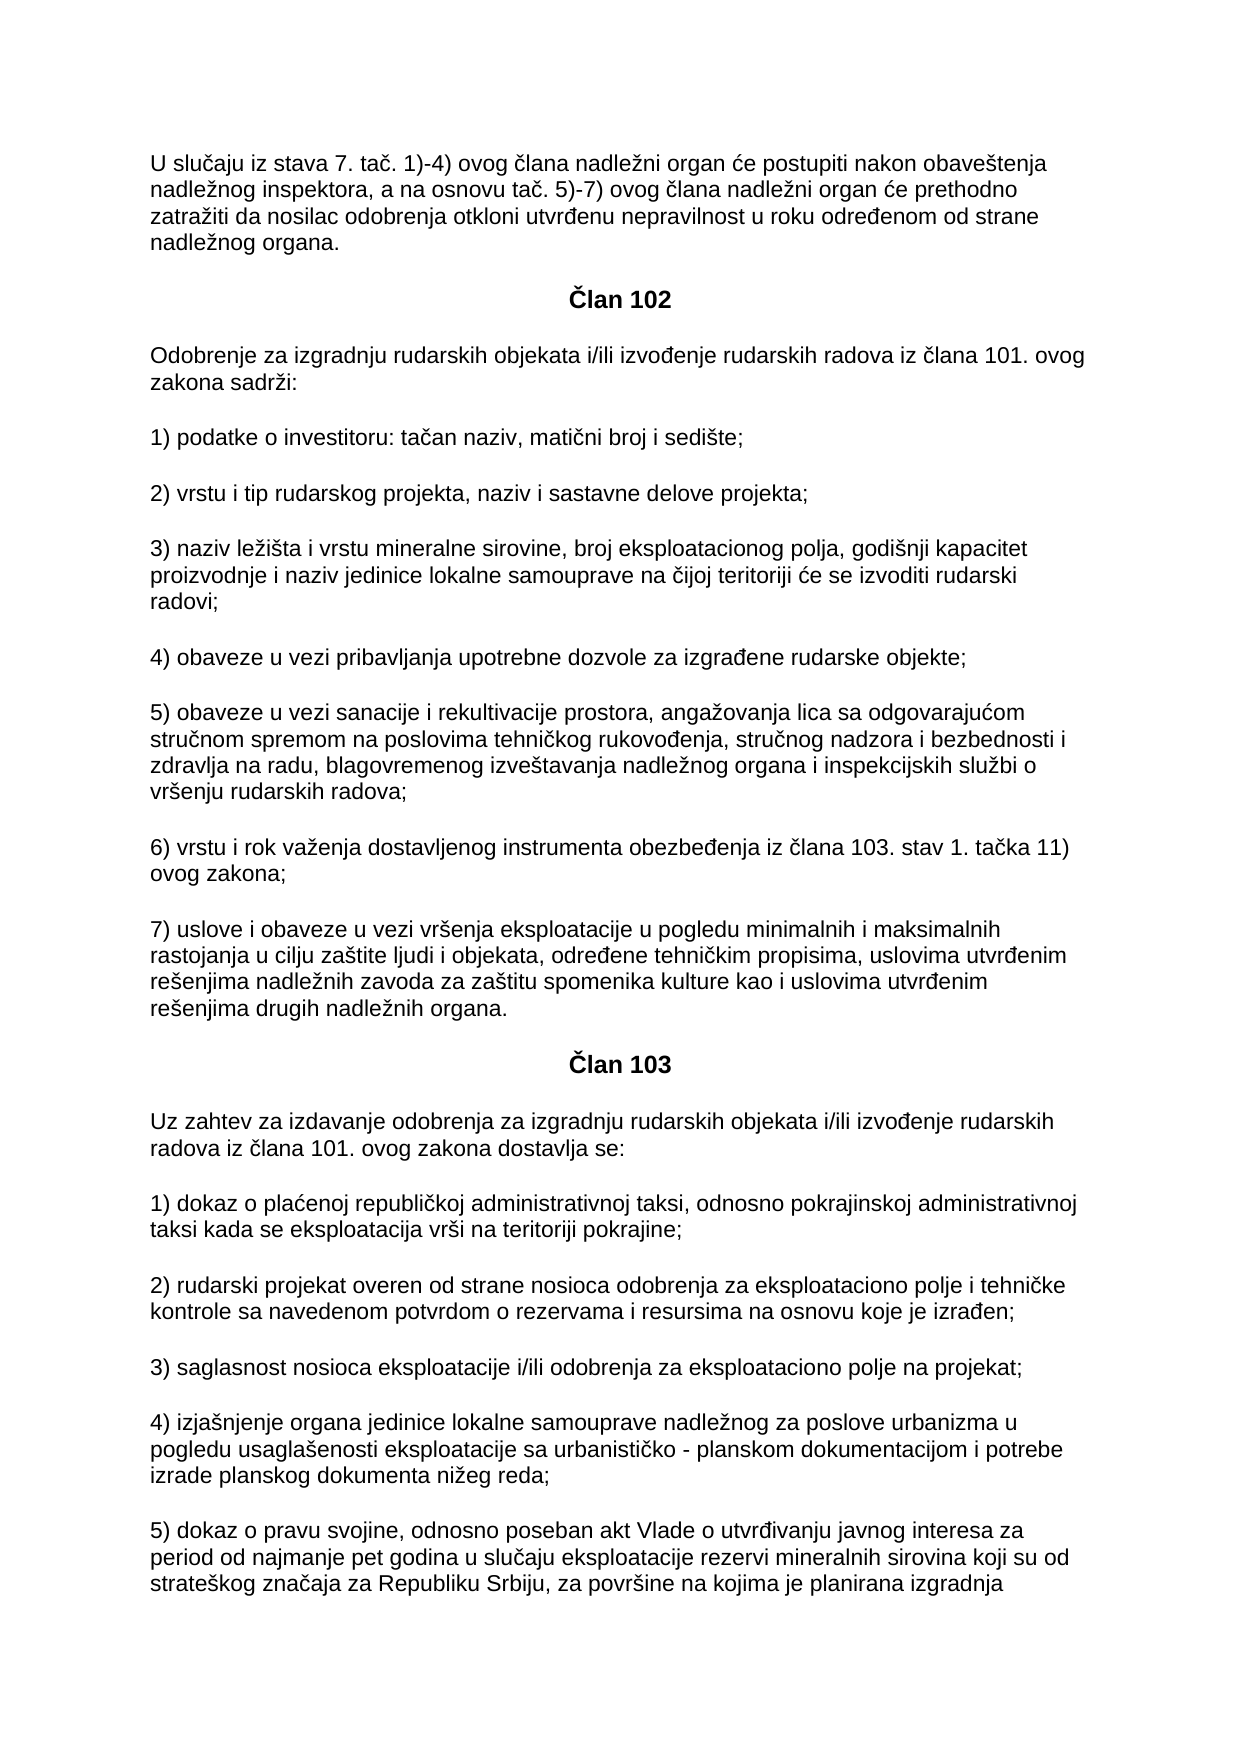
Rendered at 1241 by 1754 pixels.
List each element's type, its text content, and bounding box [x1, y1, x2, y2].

text 3) saglasnost nosioca eksploatacije i/ili odobrenja za eksploataciono polje na projekat; [150, 1354, 1090, 1380]
text 1) dokaz o plaćenoj republičkoj administrativnoj taksi, odnosno pokrajinskoj administrativnoj taksi kada se eksploatacija vrši na teritoriji pokrajine; [150, 1190, 1090, 1243]
text 6) vrstu i rok važenja dostavljenog instrumenta obezbeđenja iz člana 103. stav 1. tačka 11) ovog zakona; [150, 834, 1090, 886]
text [150, 1517, 1090, 1597]
text Član 103 [150, 1050, 1090, 1079]
text 3) naziv ležišta i vrstu mineralne sirovine, broj eksploatacionog polja, godišnji kapacitet proizvodnje i naziv jedinice lokalne samouprave na čijoj teritoriji će se izvoditi rudarski radovi; [150, 535, 1090, 614]
text 2) rudarski projekat overen od strane nosioca odobrenja za eksploataciono polje i tehničke kontrole sa navedenom potvrdom o rezervama i resursima na osnovu koje je izrađen; [150, 1272, 1090, 1324]
text 2) vrstu i tip rudarskog projekta, naziv i sastavne delove projekta; [150, 480, 1090, 506]
text Uz zahtev za izdavanje odobrenja za izgradnju rudarskih objekata i/ili izvođenje rudarskih radova iz člana 101. ovog zakona dostavlja se: [150, 1108, 1090, 1161]
text 4) izjašnjenje organa jedinice lokalne samouprave nadležnog za poslove urbanizma u pogledu usaglašenosti eksploatacije sa urbanističko - planskom dokumentacijom i potrebe izrade planskog dokumenta nižeg reda; [150, 1409, 1090, 1488]
text Odobrenje za izgradnju rudarskih objekata i/ili izvođenje rudarskih radova iz člana 101. ovog zakona sadrži: [150, 342, 1090, 395]
text 1) podatke o investitoru: tačan naziv, matični broj i sedište; [150, 424, 1090, 451]
text Član 102 [150, 284, 1090, 313]
text 7) uslove i obaveze u vezi vršenja eksploatacije u pogledu minimalnih i maksimalnih rastojanja u cilju zaštite ljudi i objekata, određene tehničkim propisima, uslovima utvrđenim rešenjima nadležnih zavoda za zaštitu spomenika kulture kao i uslovima utvrđenim rešenjima drugih nadležnih organa. [150, 916, 1090, 1021]
text 4) obaveze u vezi pribavljanja upotrebne dozvole za izgrađene rudarske objekte; [150, 644, 1090, 670]
text U slučaju iz stava 7. tač. 1)-4) ovog člana nadležni organ će postupiti nakon obaveštenja nadležnog inspektora, a na osnovu tač. 5)-7) ovog člana nadležni organ će prethodno zatražiti da nosilac odobrenja otkloni utvrđenu nepravilnost u roku određenom od strane nadležnog organa. [150, 150, 1090, 255]
text 5) obaveze u vezi sanacije i rekultivacije prostora, angažovanja lica sa odgovarajućom stručnom spremom na poslovima tehničkog rukovođenja, stručnog nadzora i bezbednosti i zdravlja na radu, blagovremenog izveštavanja nadležnog organa i inspekcijskih službi o vršenju rudarskih radova; [150, 699, 1090, 804]
